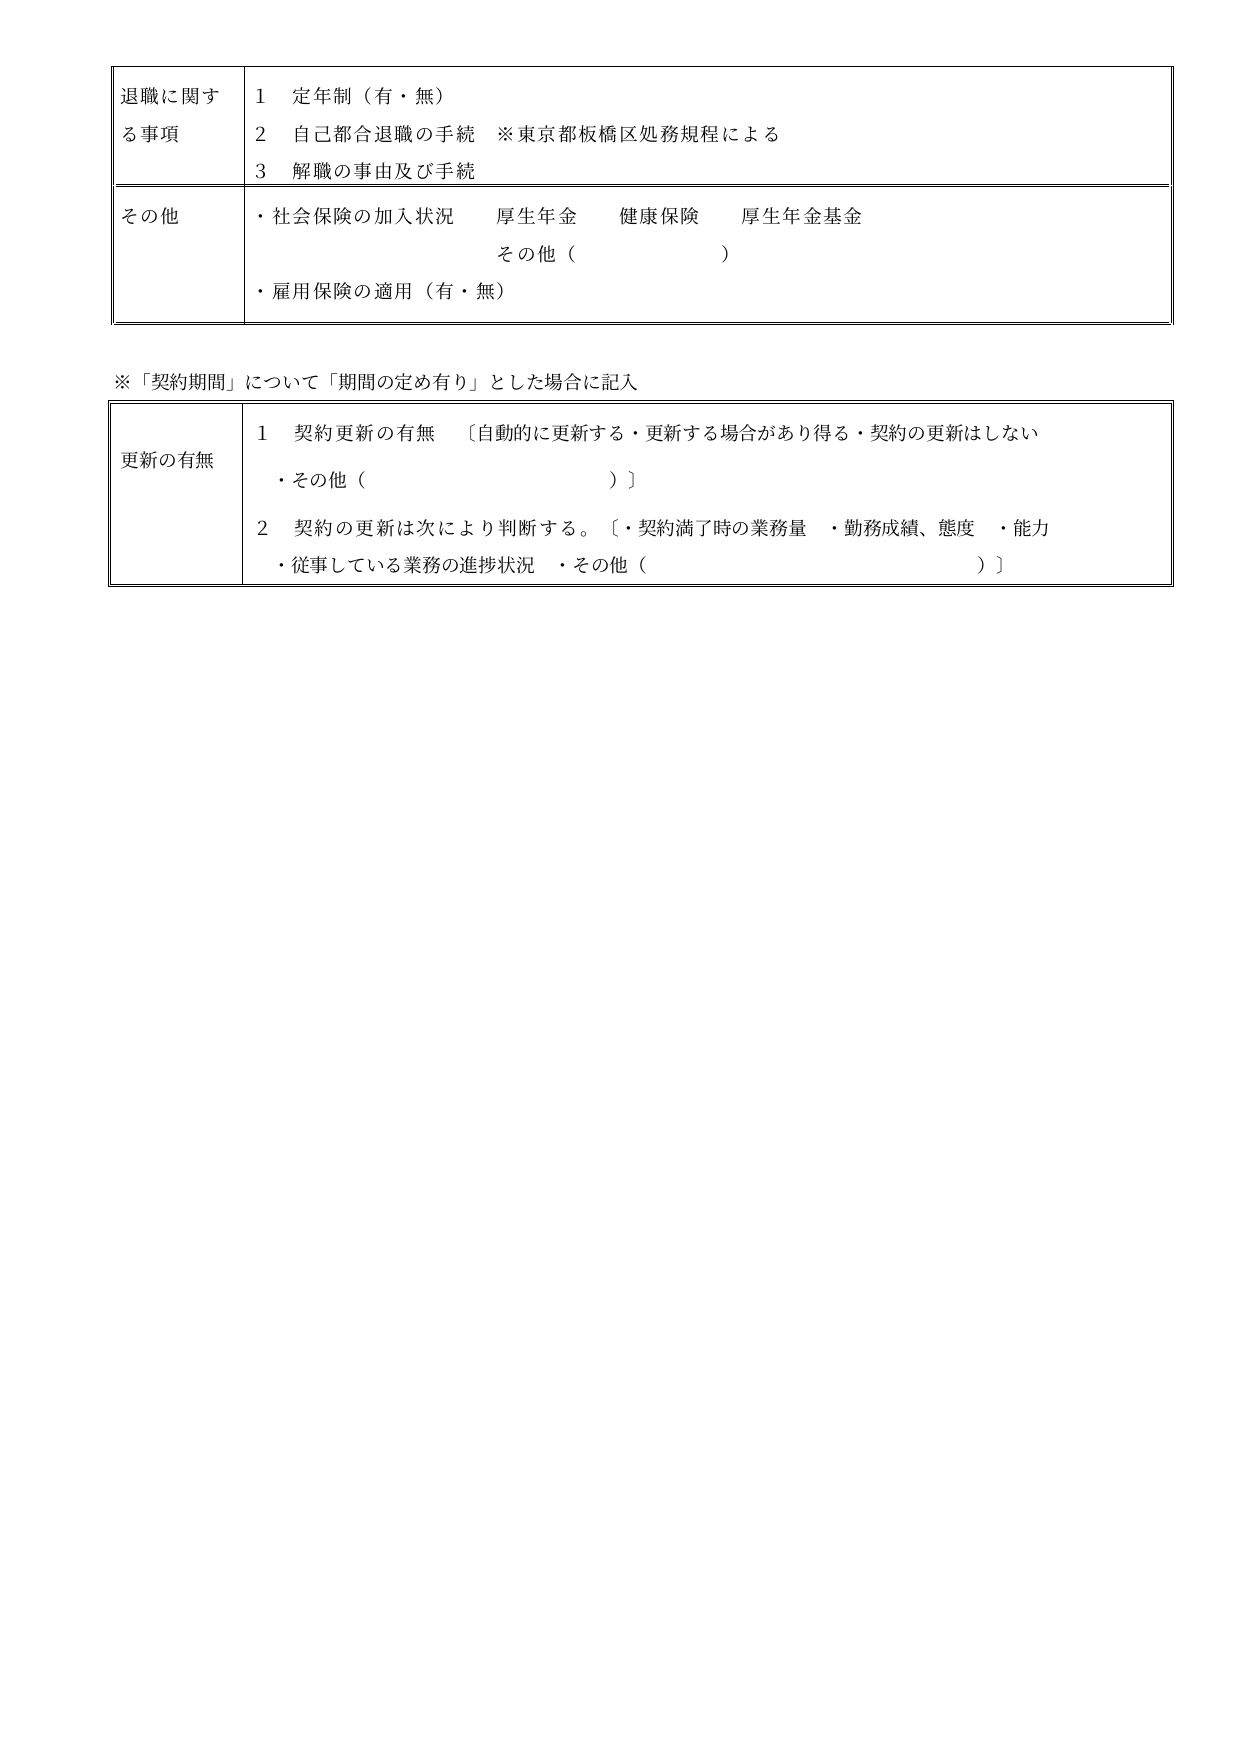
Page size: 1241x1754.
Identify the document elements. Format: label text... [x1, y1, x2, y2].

table_header 更新の有無 [111, 404, 242, 583]
table_cell 退職に関す る事項 [114, 67, 244, 184]
text ※「契約期間」について「期間の定め有り」とした場合に記入 [94, 363, 1198, 400]
table_cell その他 [113, 184, 244, 322]
table_cell ・社会保険の加入状況 厚生年金 健康保険 厚生年金基金 その他（ ） ・雇用保険の適用（有・無） ・その他（ ） [245, 184, 1172, 322]
table_cell １ 定年制（有・無） ２ 自己都合退職の手続 ※東京都板橋区処務規程による ３ 解職の事由及び手続 〔 〕 [245, 67, 1171, 184]
table_header １ 契約更新の有無 〔自動的に更新する・更新する場合があり得る・契約の更新はしない ・その他（ ）〕 ２ 契約の更新は次により判断する。〔・契約満了時の業務量 ・勤務成績、態度 ・能力 ・従事している業務の進捗状況 ・その他（ ）〕 [243, 404, 1171, 583]
